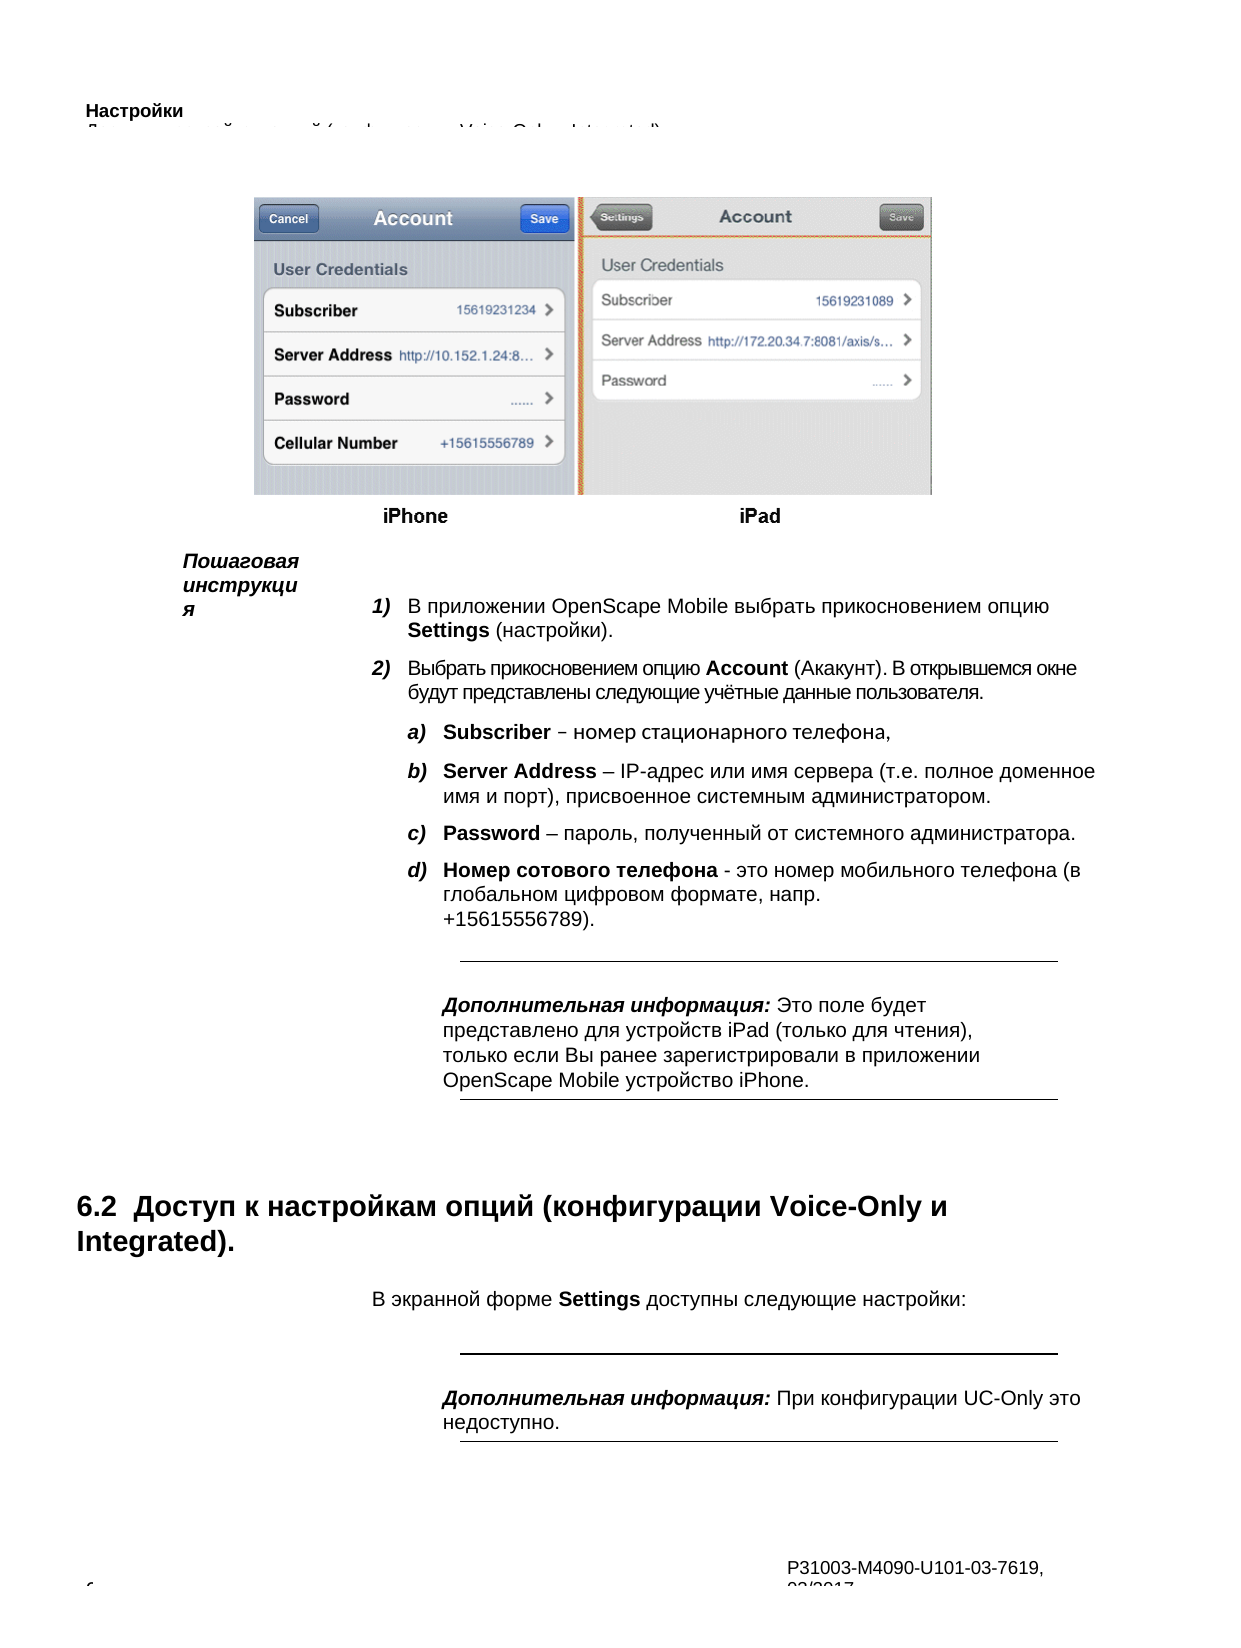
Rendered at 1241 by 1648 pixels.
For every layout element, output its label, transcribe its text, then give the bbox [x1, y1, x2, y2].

text Дополнительная информация: Это поле будет представлено для устройств iPad (только для чтения), только если Вы ранее зарегистрировали в приложении OpenScape Mobile устройство iPhone. [443, 993, 1035, 1092]
subtitle Пошаговая инструкция [183, 549, 308, 621]
text Дополнительная информация: При конфигурации UC-Only это недоступно. [443, 1386, 1121, 1433]
list Subscriber – номер стационарного телефона, [407, 717, 1121, 745]
text +15615556789). [443, 907, 1121, 931]
list Номер сотового телефона - это номер мобильного телефона (в глобальном цифровом формате, напр. [407, 858, 1121, 906]
list Выбрать прикосновением опцию Account (Акакунт). В открывшемся окне будут представлены следующие учётные данные пользователя. [372, 656, 1121, 703]
list Server Address – IP-адрес или имя сервера (т.е. полное доменное имя и порт), присвоенное системным администратором. [407, 758, 1104, 807]
picture [253, 196, 934, 528]
list В приложении OpenScape Mobile выбрать прикосновением опцию Settings (настройки). [372, 594, 1121, 642]
text В экранной форме Settings доступны следующие настройки: [372, 1287, 1121, 1311]
subtitle Доступ к настройкам опций (конфигурации Voice-Only и Integrated). [76, 1189, 1015, 1258]
list Password – пароль, полученный от системного администратора. [407, 821, 1093, 845]
